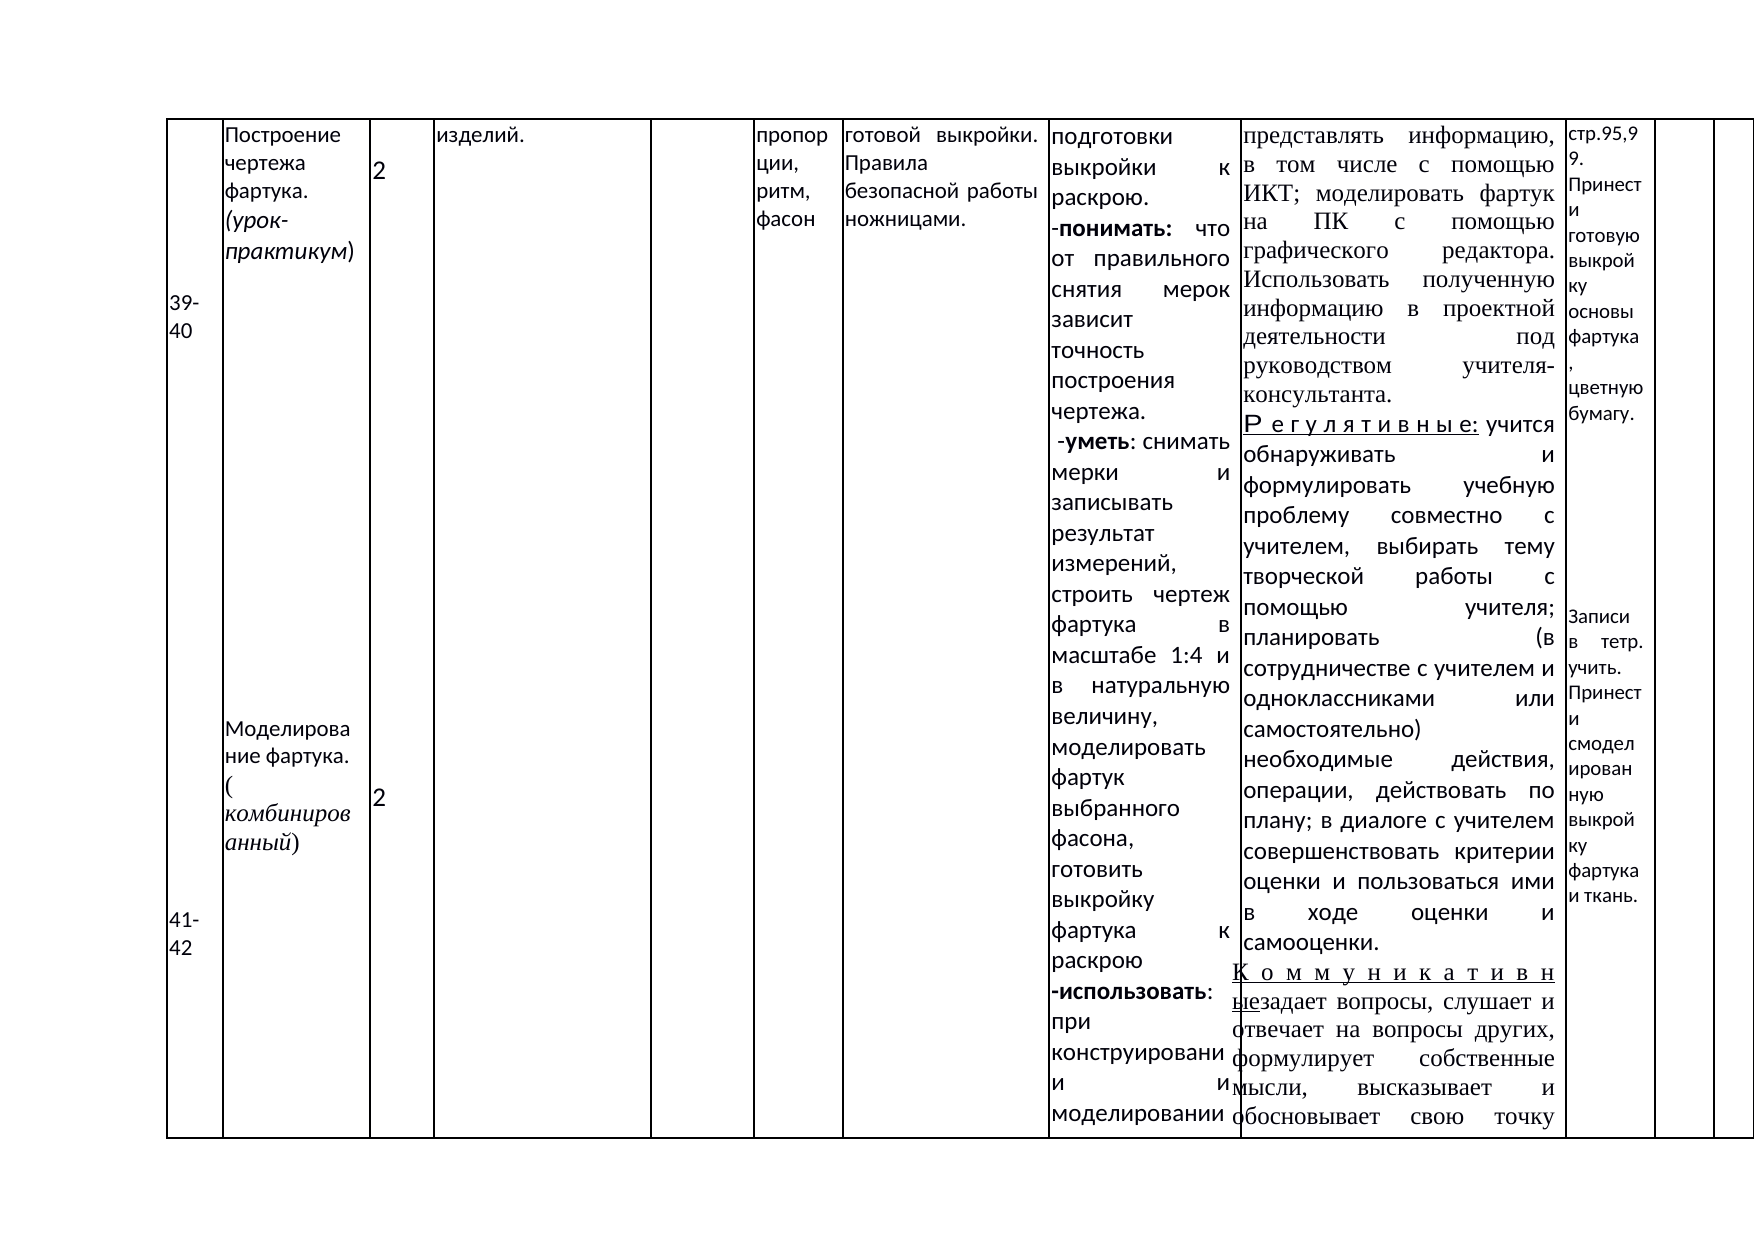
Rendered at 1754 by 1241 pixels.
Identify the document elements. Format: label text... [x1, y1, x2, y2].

table_cell [1715, 120, 1753, 1137]
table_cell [1242, 120, 1565, 1137]
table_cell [1050, 120, 1240, 1137]
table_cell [755, 120, 842, 1137]
table_cell 37-38 39-40 41-42 [168, 120, 222, 1137]
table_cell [224, 120, 369, 1137]
table_cell 6 2 2 2 [371, 120, 433, 1137]
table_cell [844, 120, 1048, 1137]
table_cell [435, 120, 650, 1137]
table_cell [1567, 120, 1654, 1137]
table_cell [1656, 120, 1713, 1137]
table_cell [652, 120, 753, 1137]
